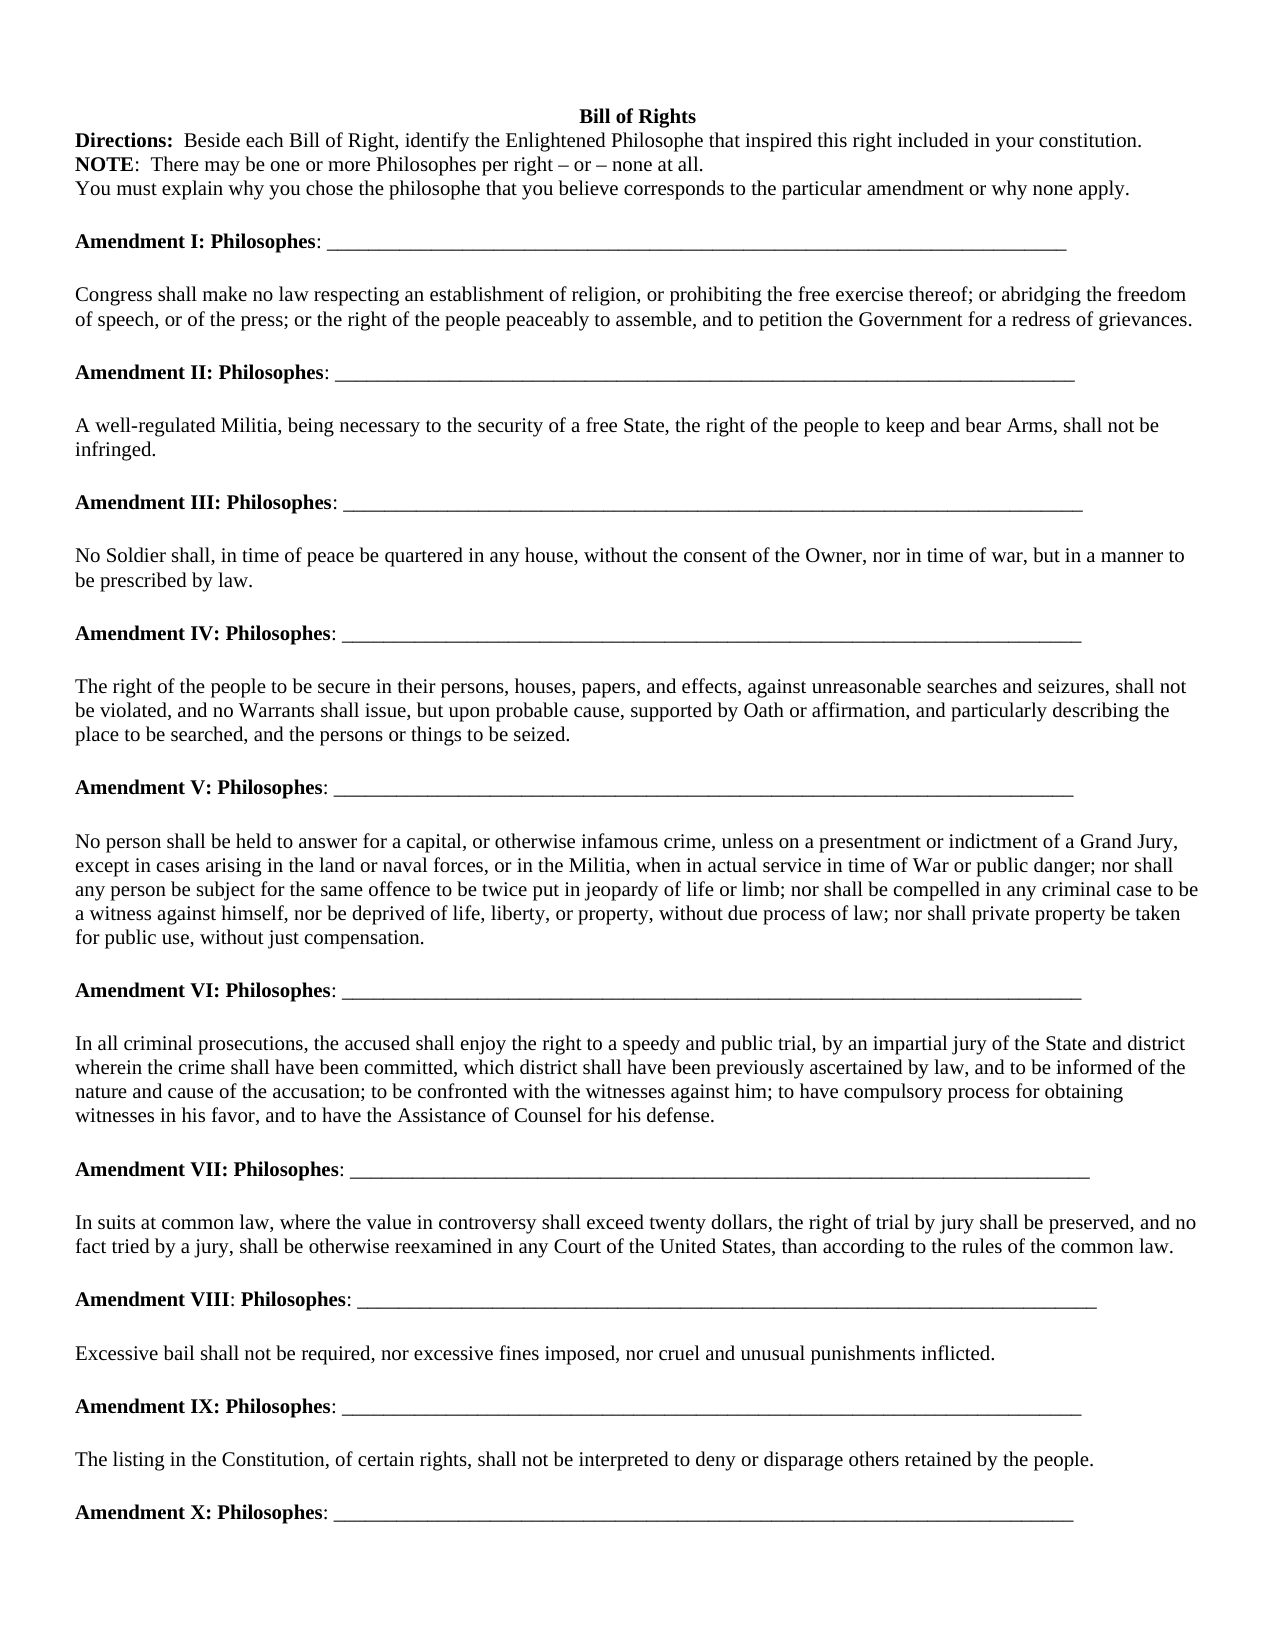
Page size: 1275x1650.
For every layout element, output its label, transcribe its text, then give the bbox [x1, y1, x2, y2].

text Bill of Rights [75, 104, 1200, 128]
text Amendment IV: Philosophes: _______________________________________________________________________ [75, 621, 1200, 645]
text Amendment III: Philosophes: _______________________________________________________________________ [75, 490, 1200, 514]
text You must explain why you chose the philosophe that you believe corresponds to the particular amendment or why none apply. [75, 176, 1200, 200]
text A well-regulated Militia, being necessary to the security of a free State, the right of the people to keep and bear Arms, shall not be infringed. [75, 413, 1200, 461]
text Excessive bail shall not be required, nor excessive fines imposed, nor cruel and unusual punishments inflicted. [75, 1340, 1200, 1364]
text Amendment II: Philosophes: _______________________________________________________________________ [75, 360, 1200, 384]
text The right of the people to be secure in their persons, houses, papers, and effects, against unreasonable searches and seizures, shall not be violated, and no Warrants shall issue, but upon probable cause, supported by Oath or affirmation, and particularly describing the place to be searched, and the persons or things to be seized. [75, 674, 1200, 746]
text In all criminal prosecutions, the accused shall enjoy the right to a speedy and public trial, by an impartial jury of the State and district wherein the crime shall have been committed, which district shall have been previously ascertained by law, and to be informed of the nature and cause of the accusation; to be confronted with the witnesses against him; to have compulsory process for obtaining witnesses in his favor, and to have the Assistance of Counsel for his defense. [75, 1031, 1200, 1127]
text Amendment X: Philosophes: _______________________________________________________________________ [75, 1500, 1200, 1524]
text Amendment VII: Philosophes: _______________________________________________________________________ [75, 1157, 1200, 1181]
text Directions: Beside each Bill of Right, identify the Enlightened Philosophe that inspired this right included in your constitution. NOTE: There may be one or more Philosophes per right – or – none at all. [75, 128, 1200, 176]
text Amendment VI: Philosophes: _______________________________________________________________________ [75, 978, 1200, 1002]
text No Soldier shall, in time of peace be quartered in any house, without the consent of the Owner, nor in time of war, but in a manner to be prescribed by law. [75, 543, 1200, 592]
text Congress shall make no law respecting an establishment of religion, or prohibiting the free exercise thereof; or abridging the freedom of speech, or of the press; or the right of the people peaceably to assemble, and to petition the Government for a redress of grievances. [75, 282, 1200, 331]
text Amendment V: Philosophes: _______________________________________________________________________ [75, 775, 1200, 799]
text The listing in the Constitution, of certain rights, shall not be interpreted to deny or disparage others retained by the people. [75, 1447, 1200, 1471]
text No person shall be held to answer for a capital, or otherwise infamous crime, unless on a presentment or indictment of a Grand Jury, except in cases arising in the land or naval forces, or in the Militia, when in actual service in time of War or public danger; nor shall any person be subject for the same offence to be twice put in jeopardy of life or limb; nor shall be compelled in any criminal case to be a witness against himself, nor be deprived of life, liberty, or property, without due process of law; nor shall private property be taken for public use, without just compensation. [75, 828, 1200, 949]
text Amendment I: Philosophes: _______________________________________________________________________ [75, 229, 1200, 253]
text Amendment VIII: Philosophes: _______________________________________________________________________ [75, 1287, 1200, 1311]
text Amendment IX: Philosophes: _______________________________________________________________________ [75, 1394, 1200, 1418]
text In suits at common law, where the value in controversy shall exceed twenty dollars, the right of trial by jury shall be preserved, and no fact tried by a jury, shall be otherwise reexamined in any Court of the United States, than according to the rules of the common law. [75, 1210, 1200, 1258]
